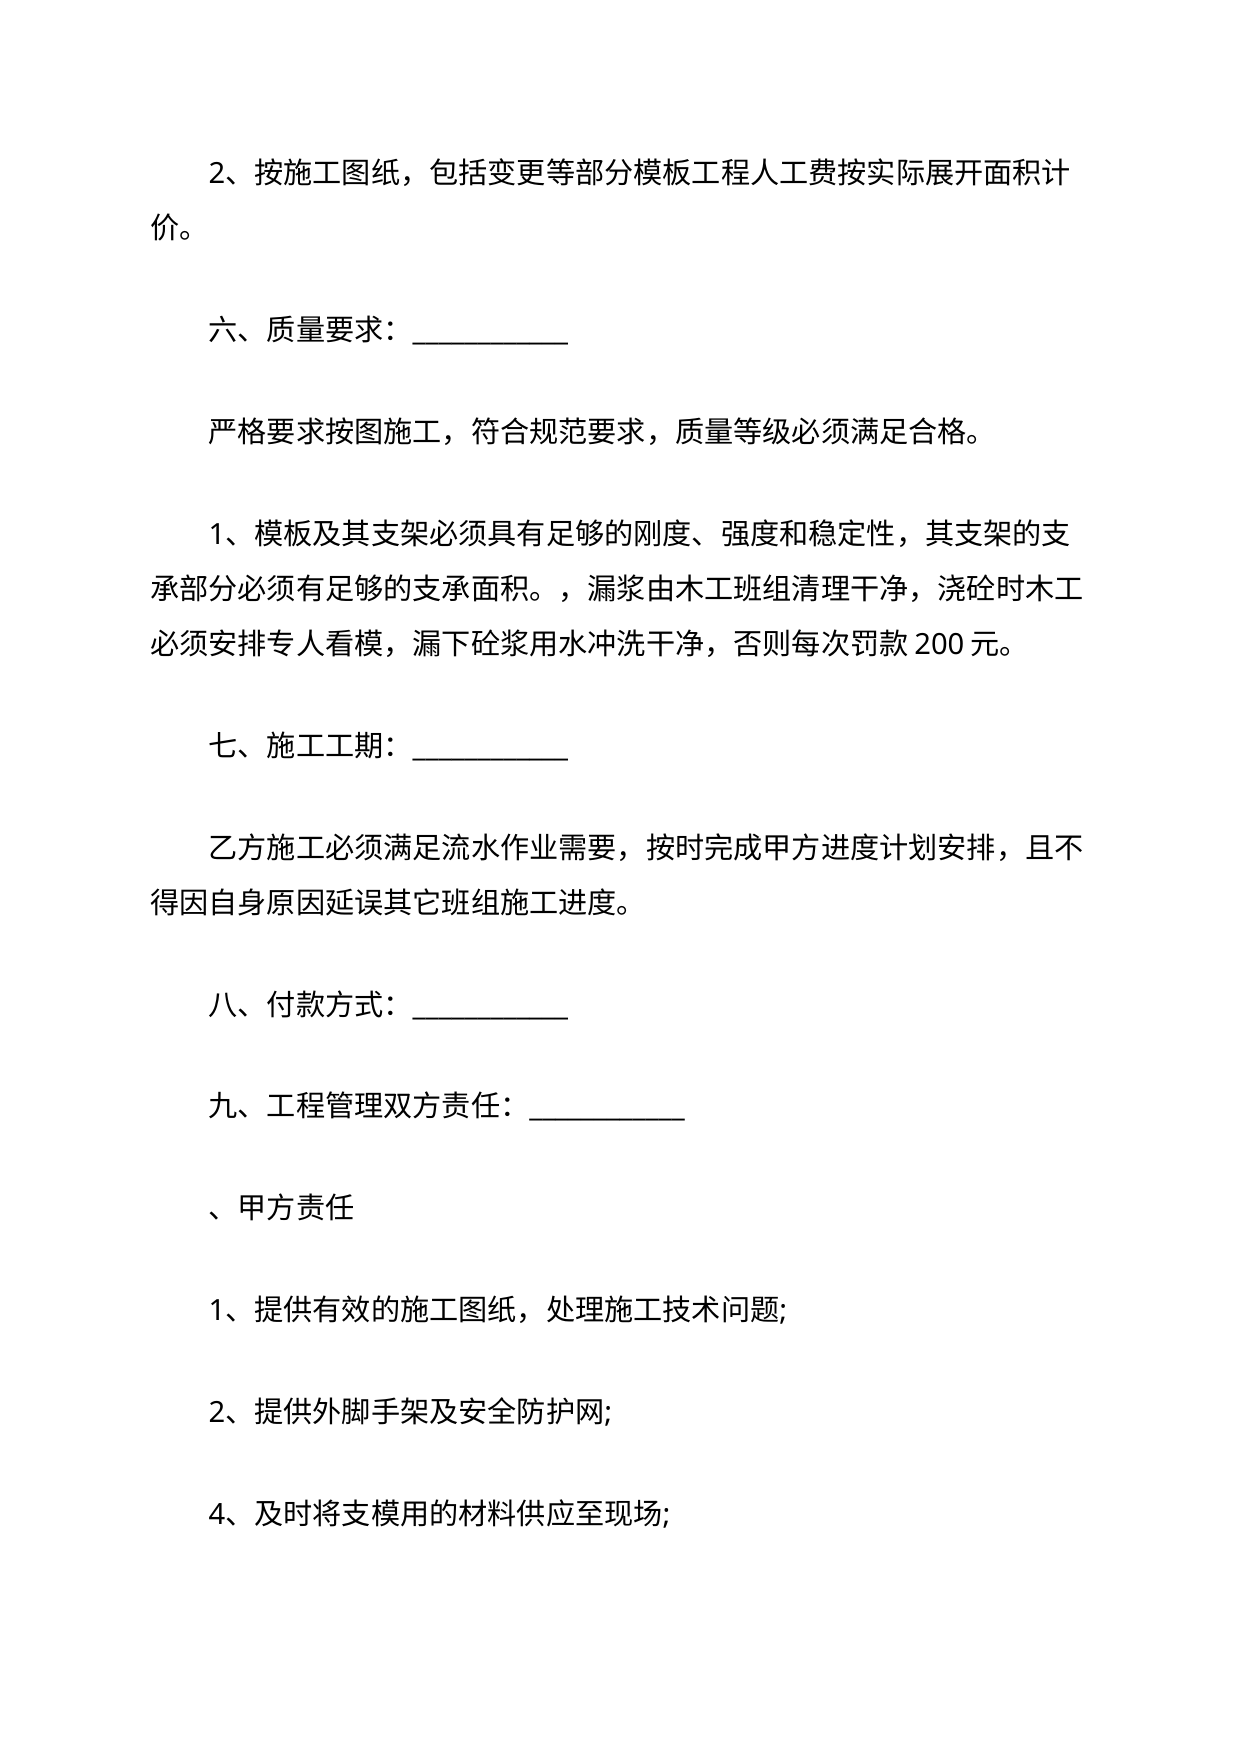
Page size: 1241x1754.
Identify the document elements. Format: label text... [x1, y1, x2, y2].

text 1、提供有效的施工图纸，处理施工技术问题; [150, 1287, 1090, 1329]
text 乙方施工必须满足流水作业需要，按时完成甲方进度计划安排，且不得因自身原因延误其它班组施工进度。 [150, 824, 1090, 922]
text 七、施工工期：____________ [150, 722, 1090, 765]
text 2、提供外脚手架及安全防护网; [150, 1389, 1090, 1431]
text 严格要求按图施工，符合规范要求，质量等级必须满足合格。 [150, 409, 1090, 451]
text 九、工程管理双方责任：____________ [150, 1083, 1090, 1125]
text 1、模板及其支架必须具有足够的刚度、强度和稳定性，其支架的支承部分必须有足够的支承面积。，漏浆由木工班组清理干净，浇砼时木工必须安排专人看模，漏下砼浆用水冲洗干净，否则每次罚款200元。 [150, 511, 1090, 663]
text 4、及时将支模用的材料供应至现场; [150, 1491, 1090, 1533]
text 2、按施工图纸，包括变更等部分模板工程人工费按实际展开面积计价。 [150, 150, 1090, 247]
text 、甲方责任 [150, 1185, 1090, 1227]
text 八、付款方式：____________ [150, 981, 1090, 1023]
text 六、质量要求：____________ [150, 307, 1090, 349]
